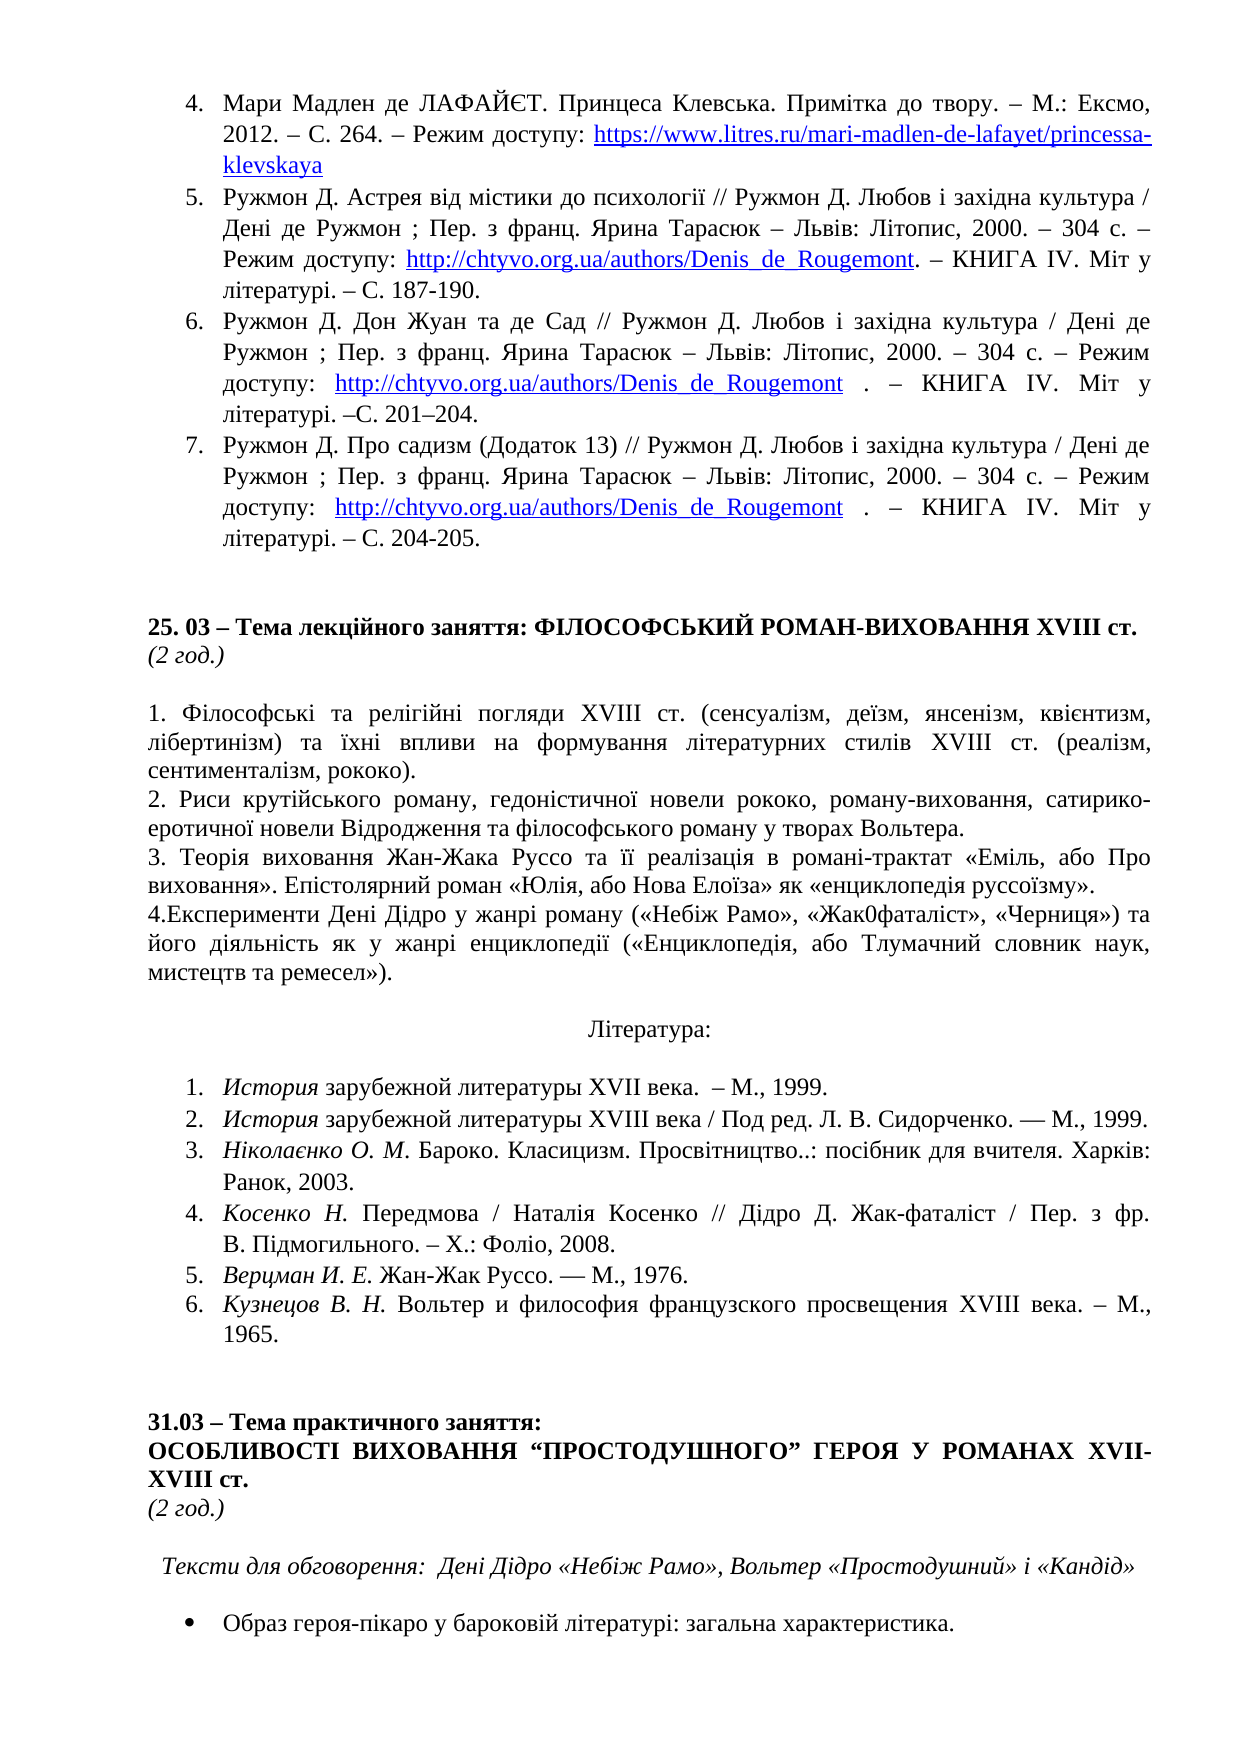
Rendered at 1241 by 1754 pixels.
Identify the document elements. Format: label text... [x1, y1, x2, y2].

list Мари Мадлен де ЛАФАЙЄТ. Принцеса Клевська. Примітка до твору. – М.: Ексмо, 2012. – С. 264. – Режим доступу: https://www.litres.ru/mari-madlen-de-lafayet/princessa-klevskaya [185, 88, 1152, 179]
text Тексти для обговорення: Дені Дідро «Небіж Рамо», Вольтер «Простодушний» і «Кандід» [148, 1551, 1152, 1579]
text 4.Експерименти Дені Дідро у жанрі роману («Небіж Рамо», «Жак0фаталіст», «Черниця») та його діяльність як у жанрі енциклопедії («Енциклопедія, або Тлумачний словник наук, мистецтв та ремесел»). [148, 899, 1152, 985]
text 2. Риси крутійського роману, гедоністичної новели рококо, роману-виховання, сатирико-еротичної новели Відродження та філософського роману у творах Вольтера. [148, 784, 1152, 842]
list Верцман И. Е. Жан-Жак Руссо. — М., 1976. [185, 1258, 1152, 1289]
text 31.03 – Тема практичного заняття: [148, 1407, 1152, 1436]
list Ружмон Д. Про садизм (Додаток 13) // Ружмон Д. Любов і західна культура / Дені де Ружмон ; Пер. з франц. Ярина Тарасюк – Львів: Літопис, 2000. – 304 с. – Режим доступу: http://chtyvo.org.ua/authors/Denis_de_Rougemont . – КНИГА IV. Міт у літературі. – С. 204-205. [185, 430, 1152, 552]
list История зарубежной литературы XVII века. – М., 1999. [185, 1072, 1152, 1100]
text ОСОБЛИВОСТІ ВИХОВАННЯ “ПРОСТОДУШНОГО” ГЕРОЯ У РОМАНАХ XVII-XVIII ст. [148, 1436, 1152, 1493]
list История зарубежной литературы XVIII века / Под ред. Л. В. Сидорченко. — М., 1999. [185, 1102, 1152, 1133]
text 3. Теорія виховання Жан-Жака Руссо та її реалізація в романі-трактат «Еміль, або Про виховання». Епістолярний роман «Юлія, або Нова Елоїза» як «енциклопедія руссоїзму». [148, 842, 1152, 899]
list Ніколаєнко О. М. Бароко. Класицизм. Просвітництво..: посібник для вчителя. Харків: Ранок, 2003. [185, 1133, 1152, 1196]
list Образ героя-пікаро у бароковій літературі: загальна характеристика. [185, 1608, 1152, 1637]
text (2 год.) [148, 1493, 1152, 1522]
list Ружмон Д. Дон Жуан та де Сад // Ружмон Д. Любов і західна культура / Дені де Ружмон ; Пер. з франц. Ярина Тарасюк – Львів: Літопис, 2000. – 304 с. – Режим доступу: http://chtyvo.org.ua/authors/Denis_de_Rougemont . – КНИГА IV. Міт у літературі. –С. 201–204. [185, 306, 1152, 428]
list Косенко Н. Передмова / Наталія Косенко // Дідро Д. Жак-фаталіст / Пер. з фр. В. Підмогильного. – Х.: Фоліо, 2008. [185, 1196, 1152, 1258]
list Кузнецов В. Н. Вольтер и философия французского просвещения XVIII века. – М., 1965. [185, 1289, 1152, 1348]
text (2 год.) [148, 640, 1152, 669]
text Література: [148, 1014, 1152, 1043]
text 1. Філософські та релігійні погляди XVIII ст. (сенсуалізм, деїзм, янсенізм, квієнтизм, лібертинізм) та їхні впливи на формування літературних стилів XVIII ст. (реалізм, сентименталізм, рококо). [148, 698, 1152, 784]
text 25. 03 – Тема лекційного заняття: ФІЛОСОФСЬКИЙ РОМАН-ВИХОВАННЯ XVIII ст. [148, 612, 1152, 640]
list Ружмон Д. Астрея від містики до психології // Ружмон Д. Любов і західна культура / Дені де Ружмон ; Пер. з франц. Ярина Тарасюк – Львів: Літопис, 2000. – 304 с. – Режим доступу: http://chtyvo.org.ua/authors/Denis_de_Rougemont. – КНИГА IV. Міт у літературі. – С. 187-190. [185, 182, 1152, 303]
